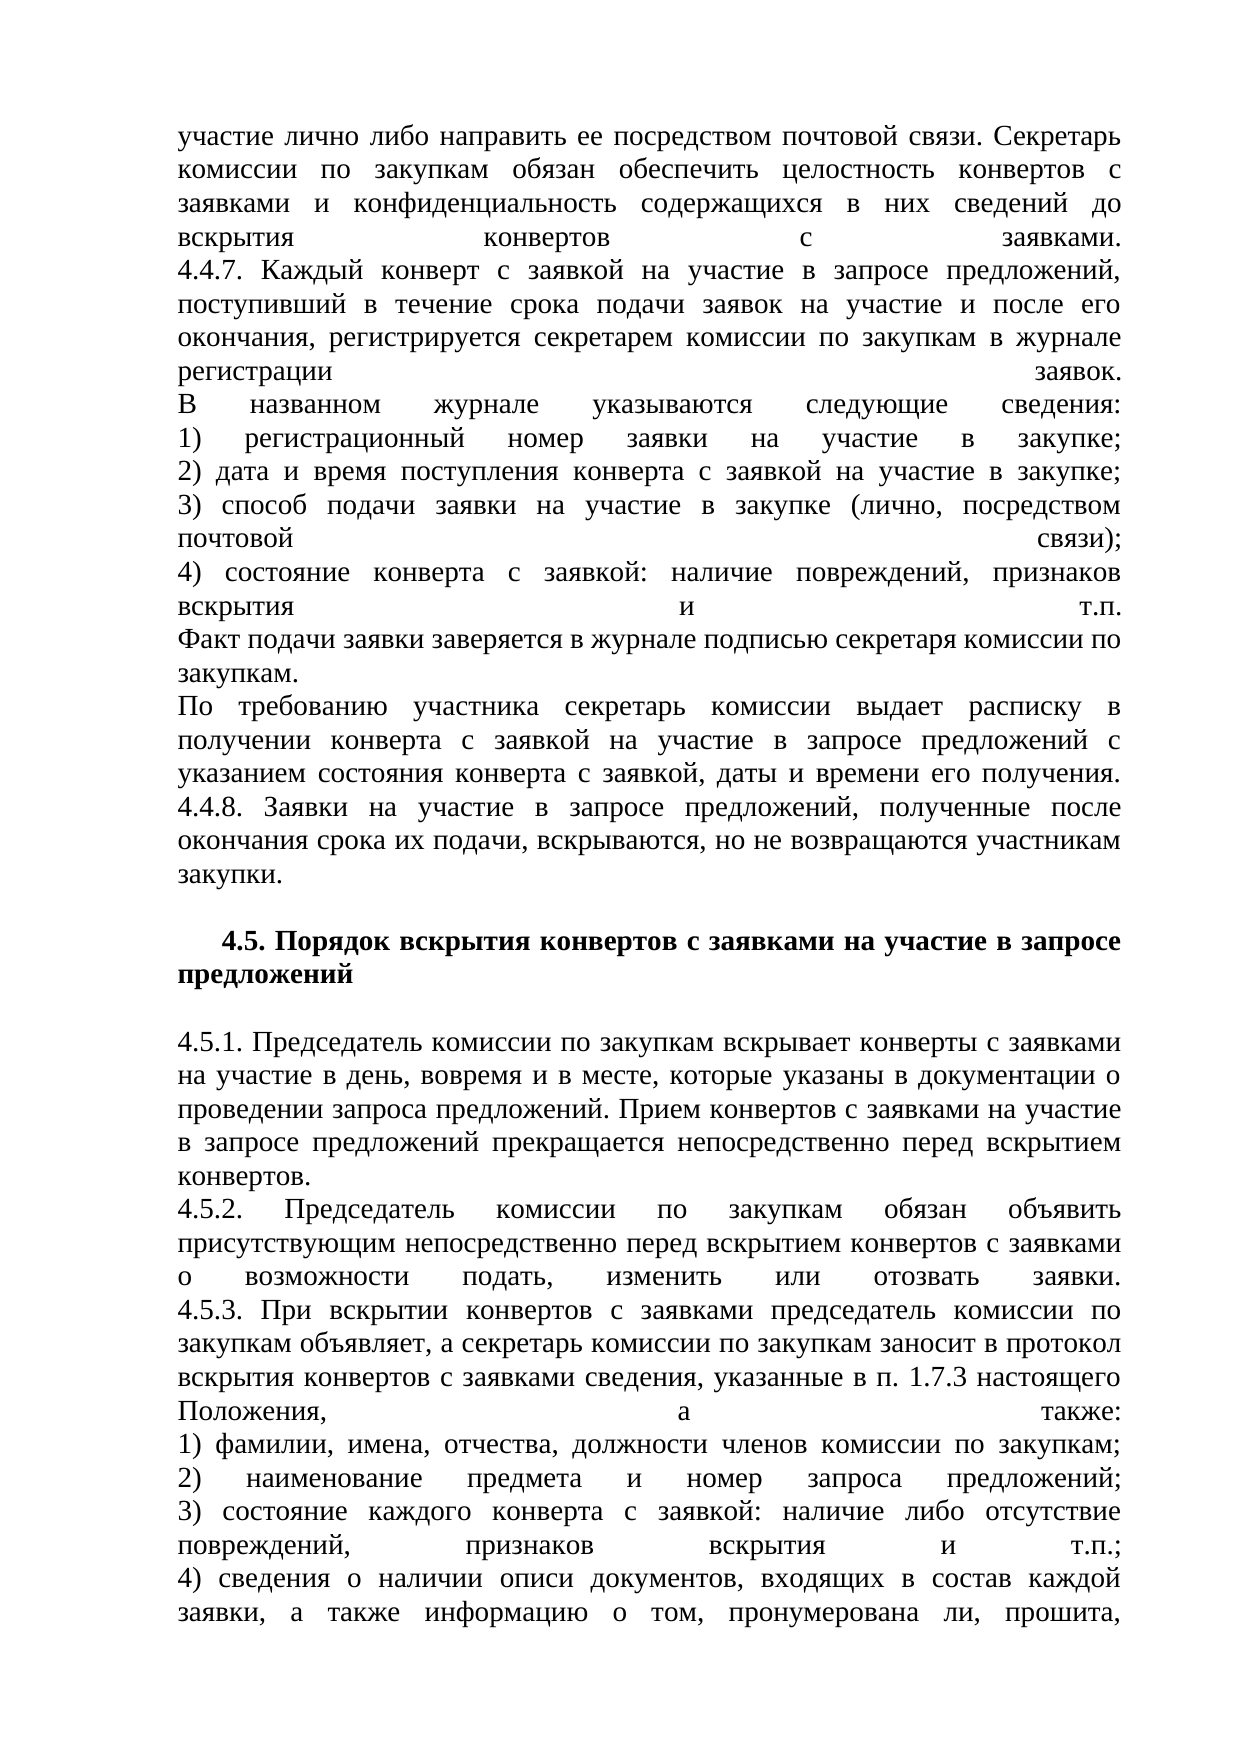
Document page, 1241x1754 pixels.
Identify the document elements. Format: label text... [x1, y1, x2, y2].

text 4.5. Порядок вскрытия конвертов с заявками на участие в запросе предложений [177, 923, 1122, 990]
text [177, 990, 1122, 1627]
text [177, 118, 1122, 889]
